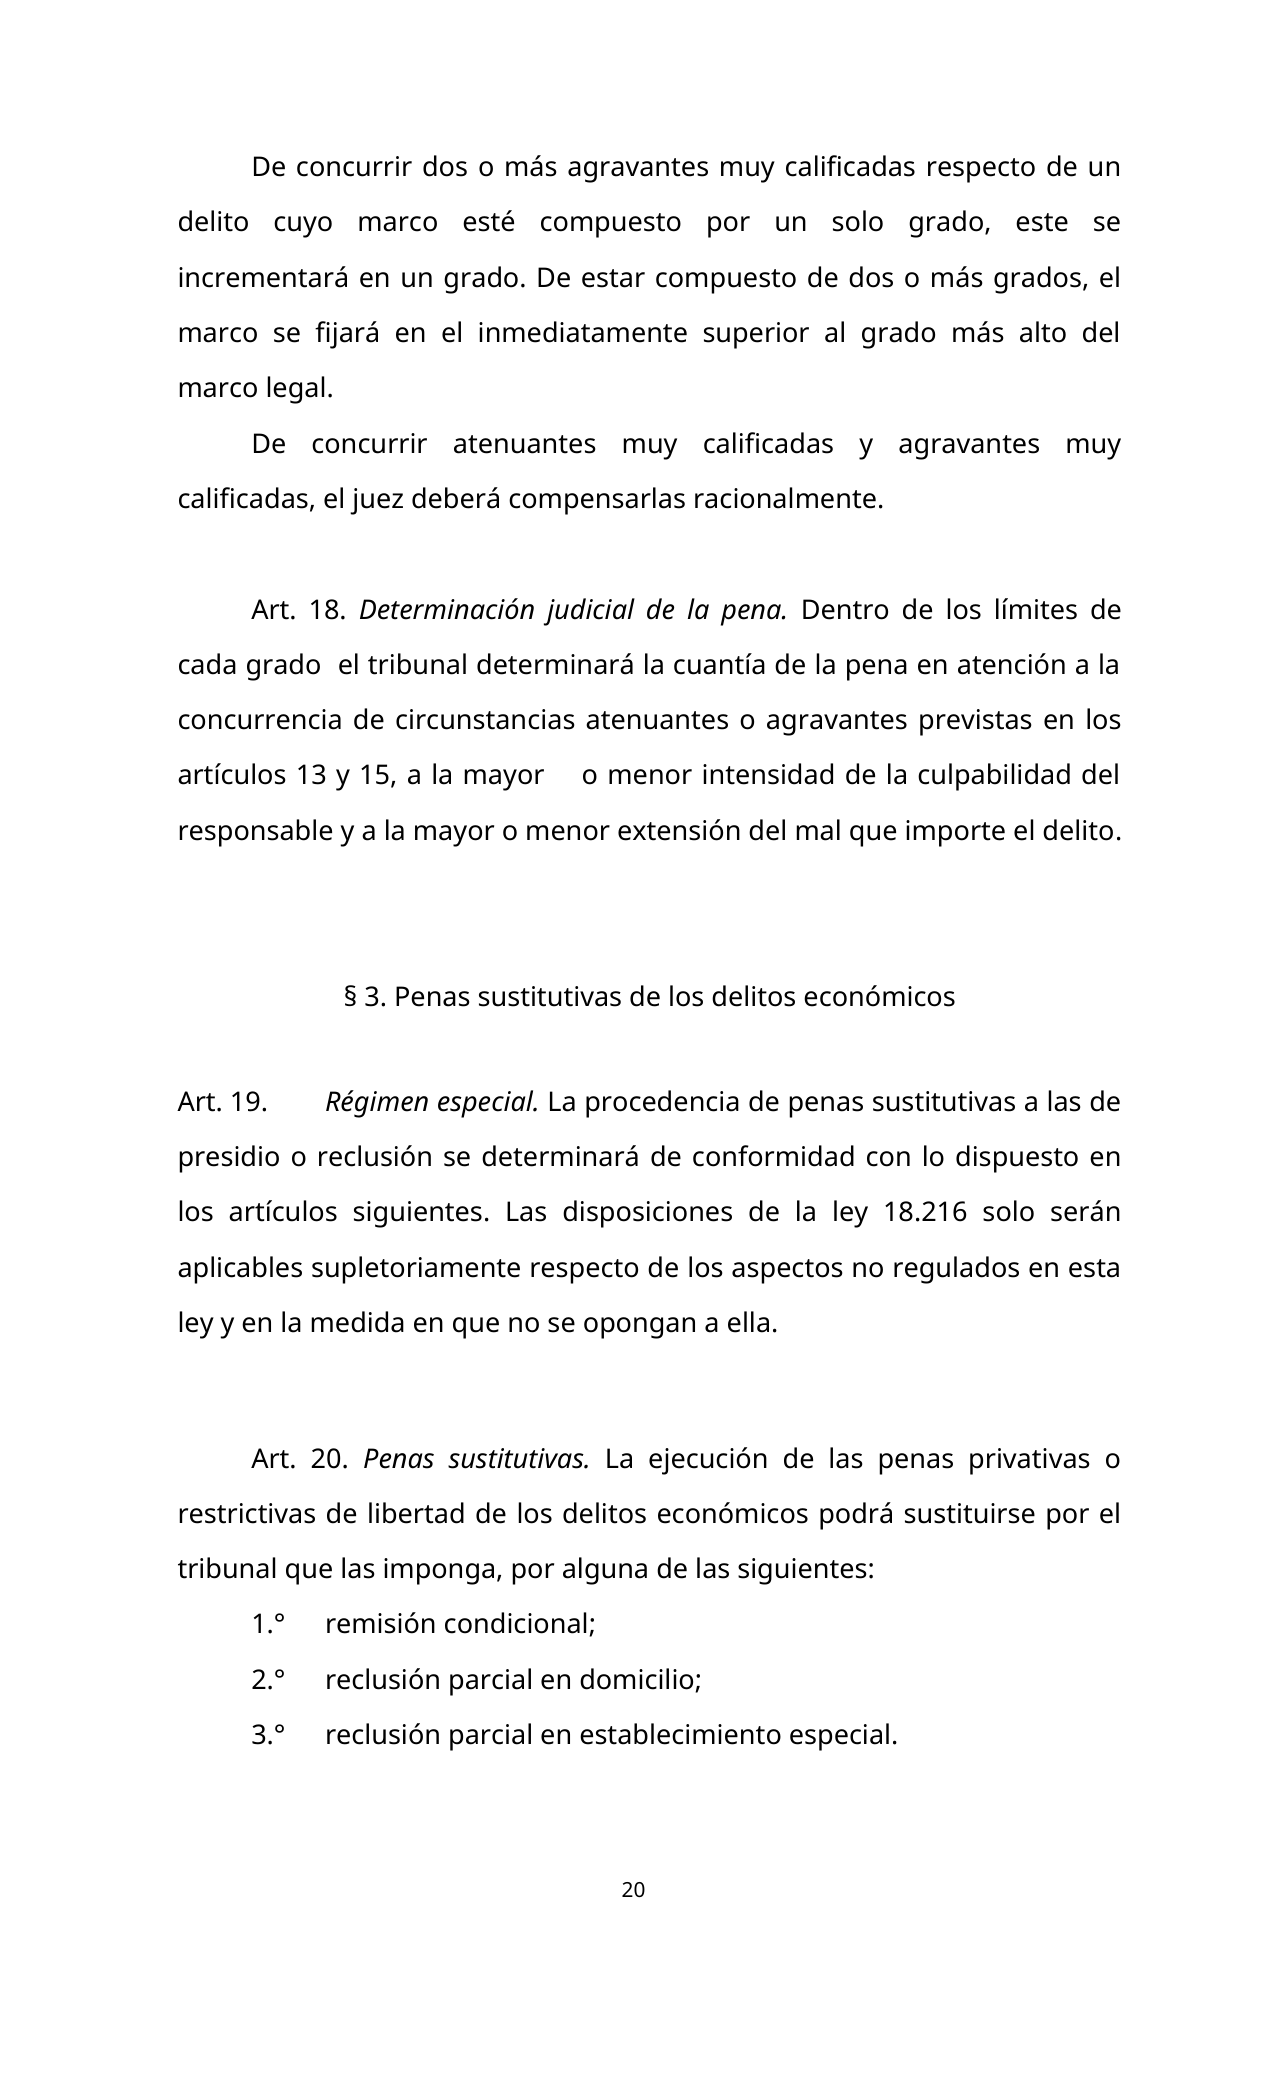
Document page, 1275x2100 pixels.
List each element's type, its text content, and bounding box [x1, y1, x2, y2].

text § 3. Penas sustitutivas de los delitos económicos [177, 977, 1122, 1065]
text 3.° reclusión parcial en establecimiento especial. [177, 1716, 1122, 1752]
subtitle Art. 19. Régimen especial. La procedencia de penas sustitutivas a las de presidio o reclusión se determinará de conformidad con lo dispuesto en los artículos siguientes. Las disposiciones de la ley 18.216 solo serán aplicables supletoriamente respecto de los aspectos no regulados en esta ley y en la medida en que no se opongan a ella. [177, 1082, 1122, 1340]
text De concurrir dos o más agravantes muy calificadas respecto de un delito cuyo marco esté compuesto por un solo grado, este se incrementará en un grado. De estar compuesto de dos o más grados, el marco se fijará en el inmediatamente superior al grado más alto del marco legal. [177, 148, 1122, 406]
text 2.° reclusión parcial en domicilio; [177, 1660, 1122, 1697]
text De concurrir atenuantes muy calificadas y agravantes muy calificadas, el juez deberá compensarlas racionalmente. [177, 424, 1122, 516]
text Art. 18. Determinación judicial de la pena. Dentro de los límites de cada grado el tribunal determinará la cuantía de la pena en atención a la concurrencia de circunstancias atenuantes o agravantes previstas en los artículos 13 y 15, a la mayor o menor intensidad de la culpabilidad del responsable y a la mayor o menor extensión del mal que importe el delito. [177, 590, 1122, 848]
text Art. 20. Penas sustitutivas. La ejecución de las penas privativas o restrictivas de libertad de los delitos económicos podrá sustituirse por el tribunal que las imponga, por alguna de las siguientes: [177, 1439, 1122, 1587]
text 1.° remisión condicional; [177, 1605, 1122, 1642]
